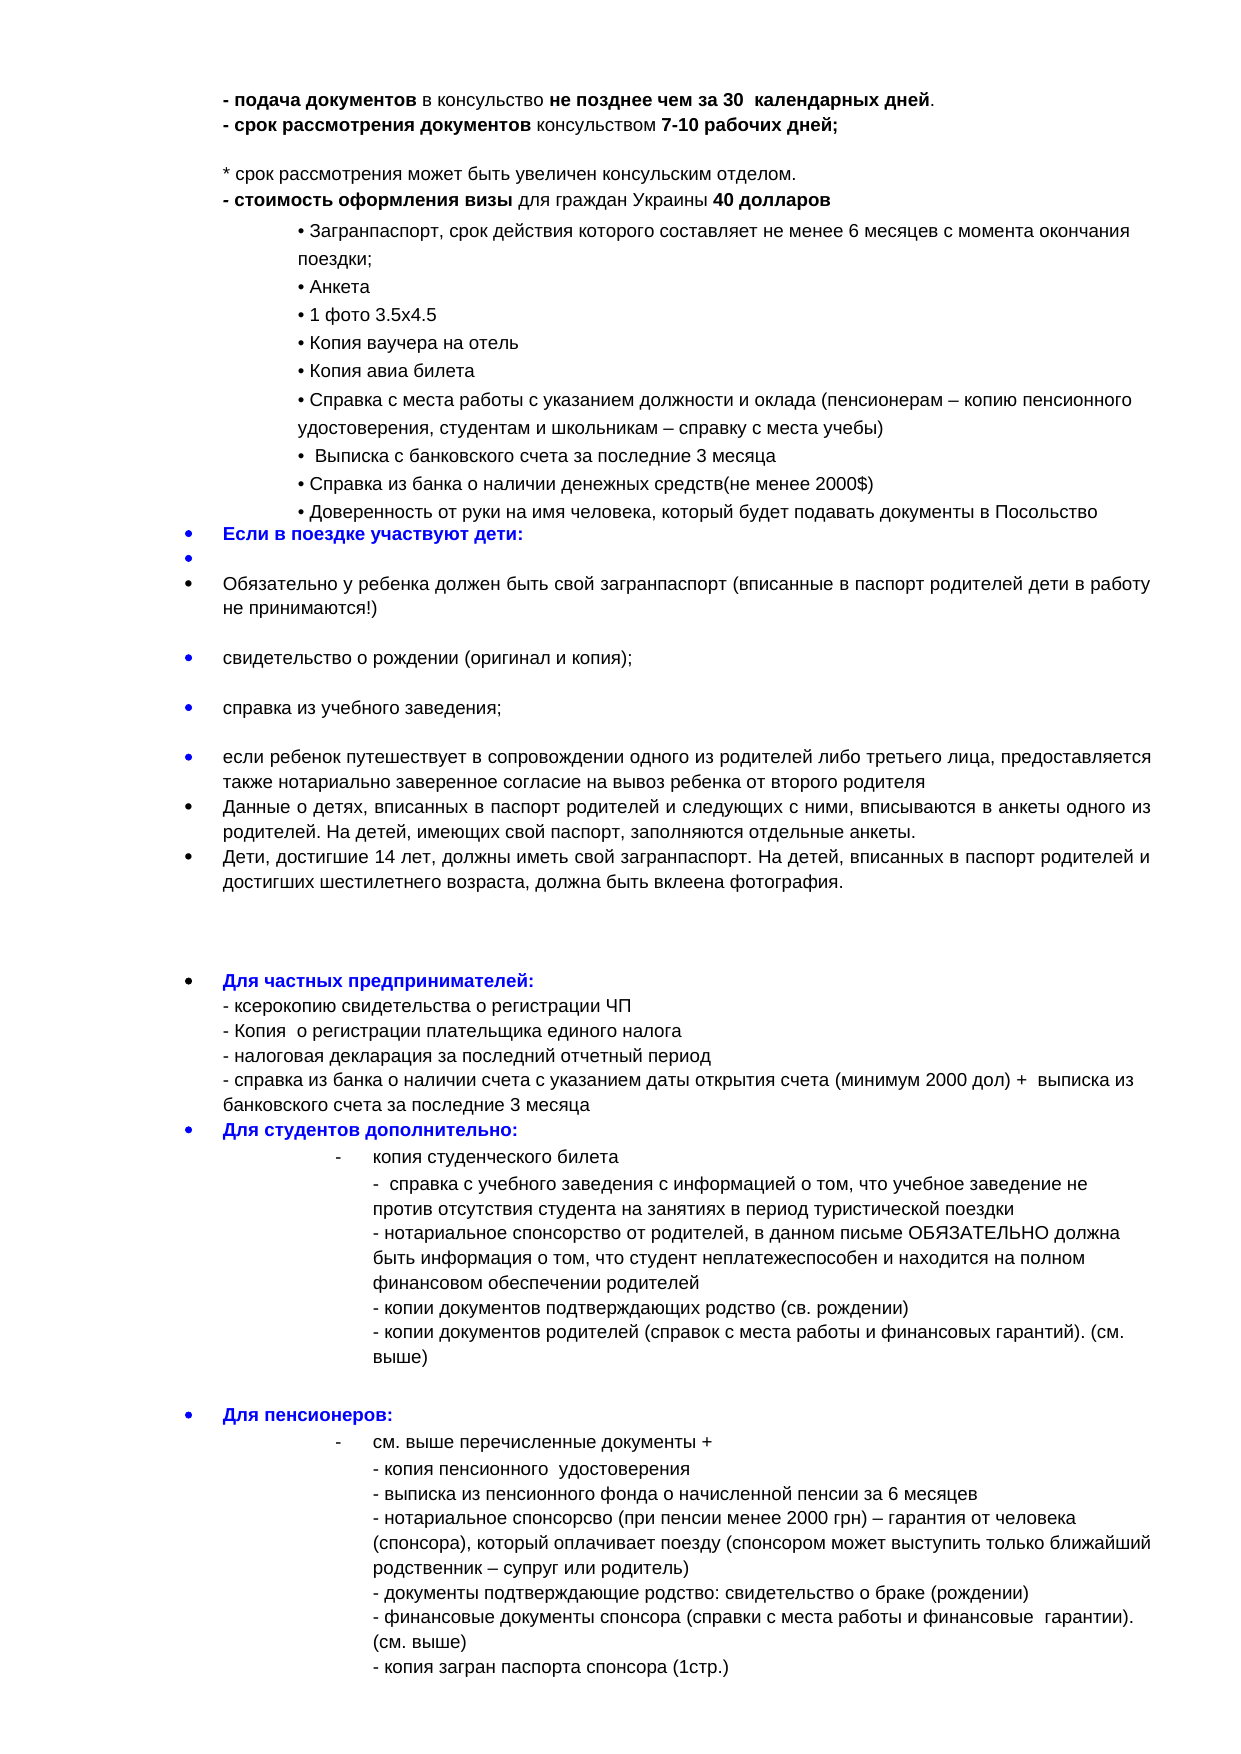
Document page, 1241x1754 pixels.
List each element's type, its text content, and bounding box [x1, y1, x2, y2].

list Для частных предпринимателей: - ксерокопию свидетельства о регистрации ЧП - Копия о регистрации плательщика единого налога - налоговая декларация за последний отчетный период - справка из банка о наличии счета с указанием даты открытия счета (минимум 2000 дол) + выписка из банковского счета за последние 3 месяца [185, 970, 1152, 1116]
list свидетельство о рождении (оригинал и копия); [185, 647, 1152, 668]
list см. выше перечисленные документы + - копия пенсионного удостоверения - выписка из пенсионного фонда о начисленной пенсии за 6 месяцев - нотариальное спонсорсво (при пенсии менее 2000 грн) – гарантия от человека (спонсора), который оплачивает поезду (спонсором может выступить только ближайший родственник – супруг или родитель) - документы подтверждающие родство: свидетельство о браке (рождении) - финансовые документы спонсора (справки с места работы и финансовые гарантии). (см. выше) - копия загран паспорта спонсора (1стр.) [335, 1429, 1152, 1677]
list - стоимость оформления визы для граждан Украины 40 долларов [223, 188, 1149, 210]
text • Доверенность от руки на имя человека, который будет подавать документы в Посольство [298, 494, 1152, 522]
list Для пенсионеров: [185, 1404, 1152, 1426]
text • Выписка с банковского счета за последние 3 месяца [298, 438, 1152, 466]
list Дети, достигшие 14 лет, должны иметь свой загранпаспорт. На детей, вписанных в паспорт родителей и достигших шестилетнего возраста, должна быть вклеена фотография. [185, 846, 1152, 892]
list Обязательно у ребенка должен быть свой загранпаспорт (вписанные в паспорт родителей дети в работу не принимаются!) [185, 572, 1152, 619]
text • Загранпаспорт, срок действия которого составляет не менее 6 месяцев с момента окончания поездки; [298, 213, 1152, 269]
list * срок рассмотрения может быть увеличен консульским отделом. [223, 163, 1152, 184]
list Если в поездке участвуют дети: [185, 522, 1152, 544]
text • Копия авиа билета [298, 354, 1152, 382]
list копия студенческого билета - справка с учебного заведения с информацией о том, что учебное заведение не против отсутствия студента на занятиях в период туристической поездки - нотариальное спонсорство от родителей, в данном письме ОБЯЗАТЕЛЬНО должна быть информация о том, что студент неплатежеспособен и находится на полном финансовом обеспечении родителей - копии документов подтверждающих родство (св. рождении) - копии документов родителей (справок с места работы и финансовых гарантий). (см. выше) [335, 1144, 1152, 1400]
text • Справка из банка о наличии денежных средств(не менее 2000$) [298, 466, 1152, 494]
list Данные о детях, вписанных в паспорт родителей и следующих с ними, вписываются в анкеты одного из родителей. На детей, имеющих свой паспорт, заполняются отдельные анкеты. [185, 796, 1152, 842]
text • Справка с места работы с указанием должности и оклада (пенсионерам – копию пенсионного удостоверения, студентам и школьникам – справку с места учебы) [298, 382, 1152, 438]
text • Копия ваучера на отель [298, 326, 1152, 354]
list справка из учебного заведения; [185, 696, 1152, 718]
list - подача документов в консульство не позднее чем за 30 календарных дней. [223, 88, 1152, 110]
list Для студентов дополнительно: [185, 1119, 1152, 1141]
text • Анкета [298, 269, 1152, 297]
text • 1 фото 3.5х4.5 [298, 297, 1152, 326]
list если ребенок путешествует в сопровождении одного из родителей либо третьего лица, предоставляется также нотариально заверенное согласие на вывоз ребенка от второго родителя [185, 746, 1152, 793]
list - срок рассмотрения документов консульством 7-10 рабочих дней; [223, 113, 1152, 135]
